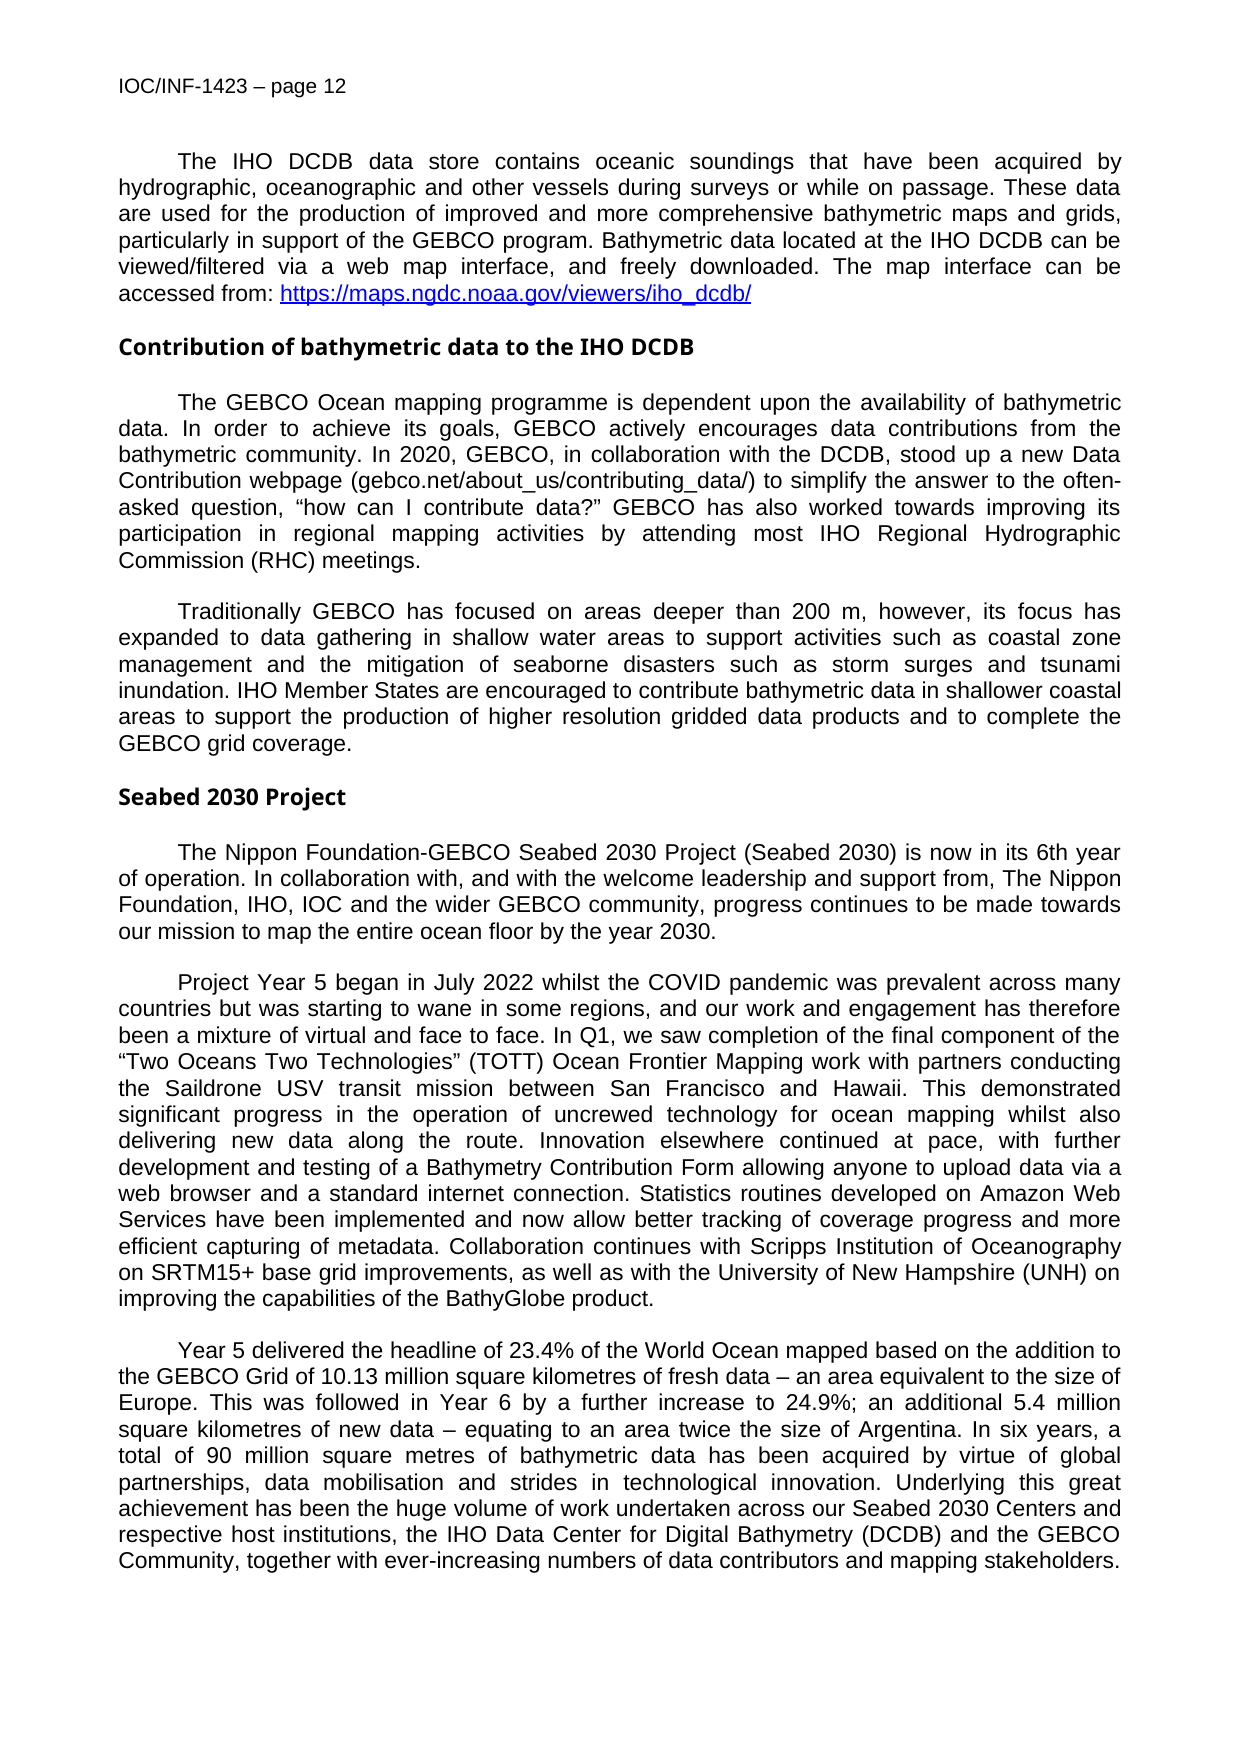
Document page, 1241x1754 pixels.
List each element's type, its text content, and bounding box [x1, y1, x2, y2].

text The IHO DCDB data store contains oceanic soundings that have been acquired by hydrographic, oceanographic and other vessels during surveys or while on passage. These data are used for the production of improved and more comprehensive bathymetric maps and grids, particularly in support of the GEBCO program. Bathymetric data located at the IHO DCDB can be viewed/filtered via a web map interface, and freely downloaded. The map interface can be accessed from: https://maps.ngdc.noaa.gov/viewers/iho_dcdb/ [118, 148, 1122, 306]
text The GEBCO Ocean mapping programme is dependent upon the availability of bathymetric data. In order to achieve its goals, GEBCO actively encourages data contributions from the bathymetric community. In 2020, GEBCO, in collaboration with the DCDB, stood up a new Data Contribution webpage (gebco.net/about_us/contributing_data/) to simplify the answer to the often-asked question, “how can I contribute data?” GEBCO has also worked towards improving its participation in regional mapping activities by attending most IHO Regional Hydrographic Commission (RHC) meetings. [118, 388, 1122, 573]
text Seabed 2030 Project [118, 781, 1122, 812]
text The Nippon Foundation-GEBCO Seabed 2030 Project (Seabed 2030) is now in its 6th year of operation. In collaboration with, and with the welcome leadership and support from, The Nippon Foundation, IHO, IOC and the wider GEBCO community, progress continues to be made towards our mission to map the entire ocean floor by the year 2030. [118, 839, 1122, 944]
subtitle Contribution of bathymetric data to the IHO DCDB [118, 331, 1122, 362]
text Traditionally GEBCO has focused on areas deeper than 200 m, however, its focus has expanded to data gathering in shallow water areas to support activities such as coastal zone management and the mitigation of seaborne disasters such as storm surges and tsunami inundation. IHO Member States are encouraged to contribute bathymetric data in shallower coastal areas to support the production of higher resolution gridded data products and to complete the GEBCO grid coverage. [118, 598, 1122, 756]
text Year 5 delivered the headline of 23.4% of the World Ocean mapped based on the addition to the GEBCO Grid of 10.13 million square kilometres of fresh data – an area equivalent to the size of Europe. This was followed in Year 6 by a further increase to 24.9%; an additional 5.4 million square kilometres of new data – equating to an area twice the size of Argentina. In six years, a total of 90 million square metres of bathymetric data has been acquired by virtue of global partnerships, data mobilisation and strides in technological innovation. Underlying this great achievement has been the huge volume of work undertaken across our Seabed 2030 Centers and respective host institutions, the IHO Data Center for Digital Bathymetry (DCDB) and the GEBCO Community, together with ever-increasing numbers of data contributors and mapping stakeholders. [118, 1337, 1122, 1574]
text Project Year 5 began in July 2022 whilst the COVID pandemic was prevalent across many countries but was starting to wane in some regions, and our work and engagement has therefore been a mixture of virtual and face to face. In Q1, we saw completion of the final component of the “Two Oceans Two Technologies” (TOTT) Ocean Frontier Mapping work with partners conducting the Saildrone USV transit mission between San Francisco and Hawaii. This demonstrated significant progress in the operation of uncrewed technology for ocean mapping whilst also delivering new data along the route. Innovation elsewhere continued at pace, with further development and testing of a Bathymetry Contribution Form allowing anyone to upload data via a web browser and a standard internet connection. Statistics routines developed on Amazon Web Services have been implemented and now allow better tracking of coverage progress and more efficient capturing of metadata. Collaboration continues with Scripps Institution of Oceanography on SRTM15+ base grid improvements, as well as with the University of New Hampshire (UNH) on improving the capabilities of the BathyGlobe product. [118, 969, 1122, 1312]
